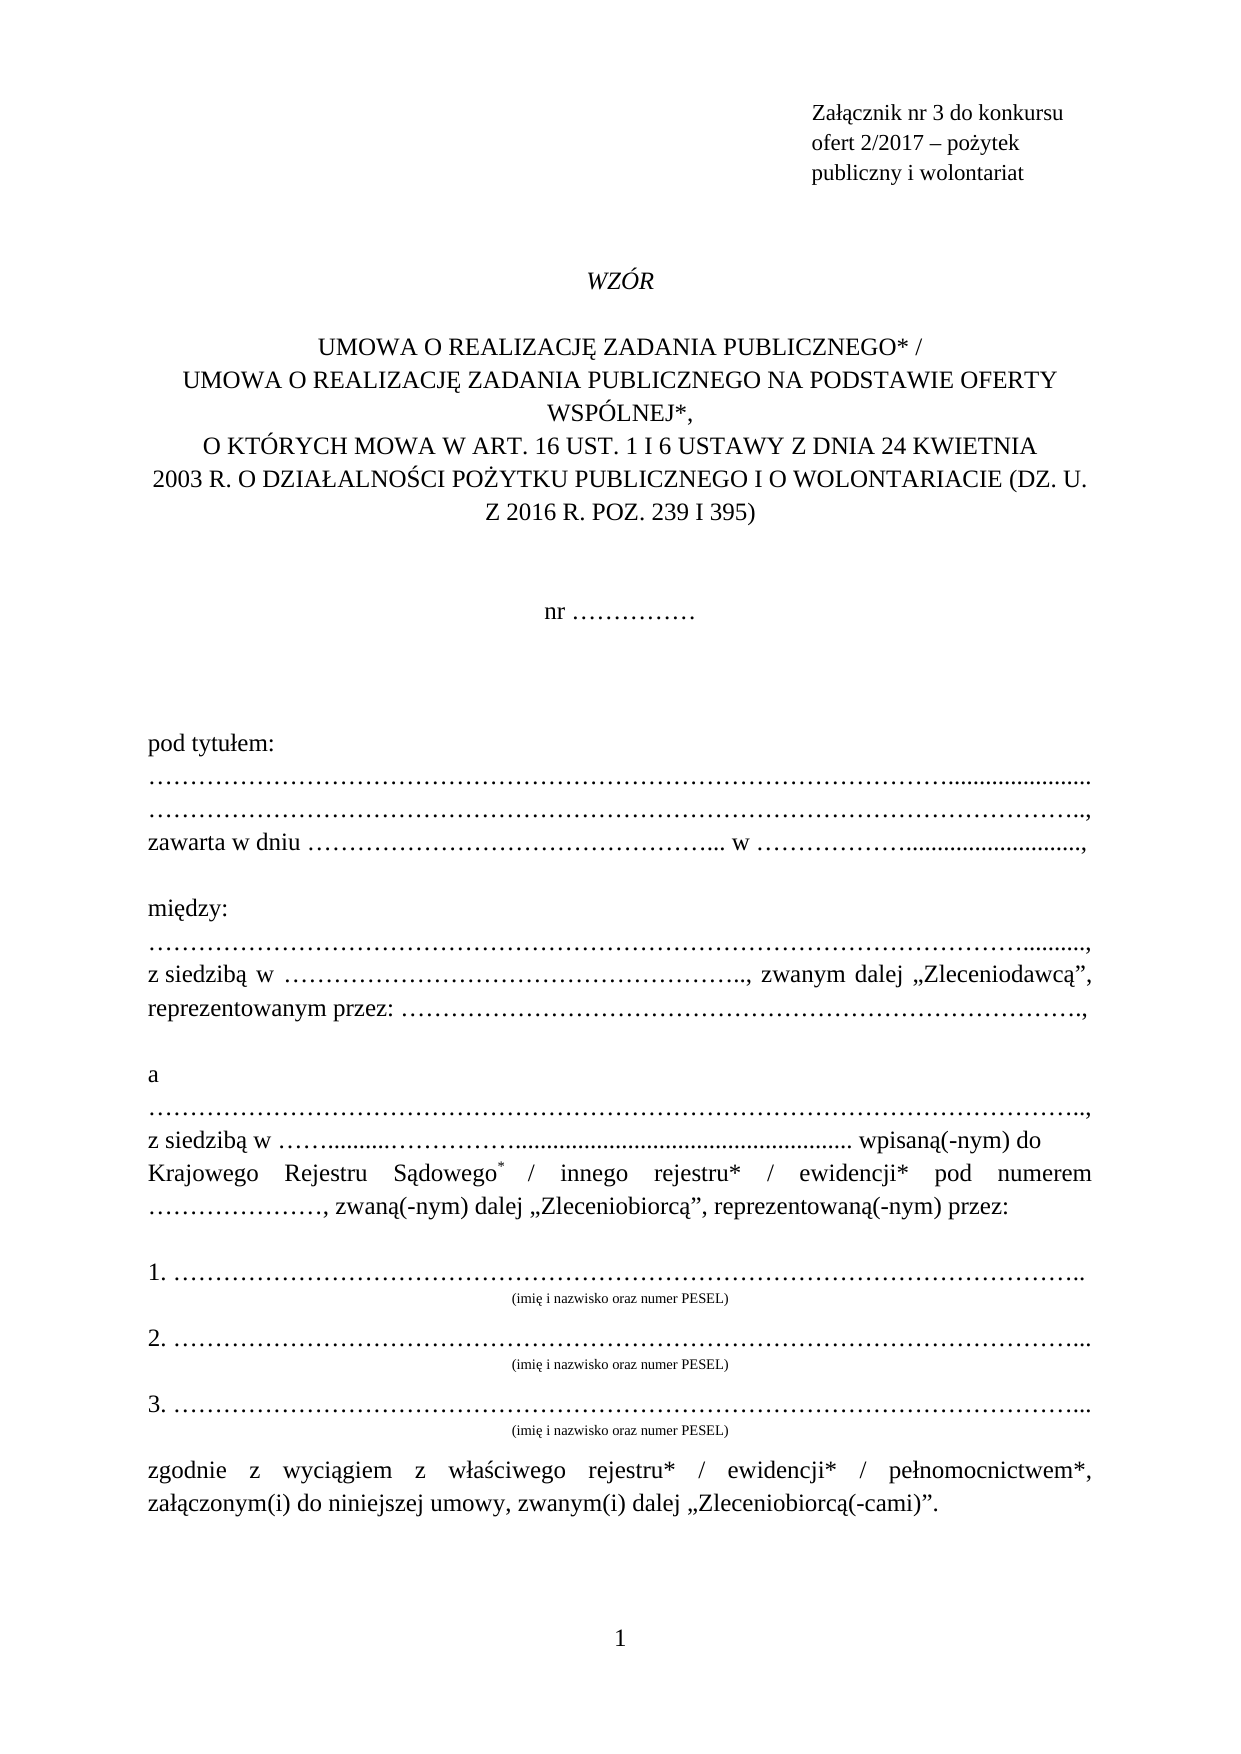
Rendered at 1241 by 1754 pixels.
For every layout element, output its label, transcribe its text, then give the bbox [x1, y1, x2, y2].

text 1. ……………………………………………………………………………………………….. [148, 1257, 1093, 1286]
text 2. ………………………………………………………………………………………………... [148, 1323, 1093, 1352]
text nr …………… [148, 596, 1093, 625]
text a [148, 1059, 1093, 1087]
text O KTÓRYCH MOWA W ART. 16 UST. 1 I 6 USTAWY Z DNIA 24 KWIETNIA 2003 R. O DZIAŁALNOŚCI POŻYTKU PUBLICZNEGO I O WOLONTARIACIE (DZ. U. Z 2016 R. POZ. 239 I 395) [148, 431, 1093, 526]
text WZÓR [148, 266, 1093, 295]
text (imię i nazwisko oraz numer PESEL) [148, 1422, 1093, 1451]
text ………………………………………………………………………………………………….., [148, 794, 1093, 823]
text ………………………………………………………………………………………………….., z siedzibą w ……..........……………...................................................... wpisaną(-nym) do [148, 1092, 1093, 1153]
text Załącznik nr 3 do konkursu ofert 2/2017 – pożytek publiczny i wolontariat [811, 99, 1093, 186]
text zgodnie z wyciągiem z właściwego rejestru* / ewidencji* / pełnomocnictwem*, załączonym(i) do niniejszej umowy, zwanym(i) dalej „Zleceniobiorcą(-cami)”. [148, 1455, 1093, 1517]
text (imię i nazwisko oraz numer PESEL) [148, 1290, 1093, 1318]
text UMOWA O REALIZACJĘ ZADANIA PUBLICZNEGO NA PODSTAWIE OFERTY WSPÓLNEJ*, [148, 365, 1093, 427]
text UMOWA O REALIZACJĘ ZADANIA PUBLICZNEGO* / [148, 332, 1093, 361]
text między: [148, 893, 1093, 922]
text Krajowego Rejestru Sądowego* / innego rejestru* / ewidencji* pod numerem …………………, zwaną(-nym) dalej „Zleceniobiorcą”, reprezentowaną(-nym) przez: [148, 1158, 1093, 1219]
text …………………………………………………………………………………………….........., z siedzibą w ……………………………………………….., zwanym dalej „Zleceniodawcą”, reprezentowanym przez: ………………………………………………………………………., [148, 927, 1093, 1021]
text (imię i nazwisko oraz numer PESEL) [148, 1356, 1093, 1384]
text pod tytułem: ……………………………………………………………………………………....................... [148, 728, 1093, 790]
text 3. ………………………………………………………………………………………………... [148, 1389, 1093, 1418]
text zawarta w dniu …………………………………………... w ………………............................, [148, 827, 1093, 856]
